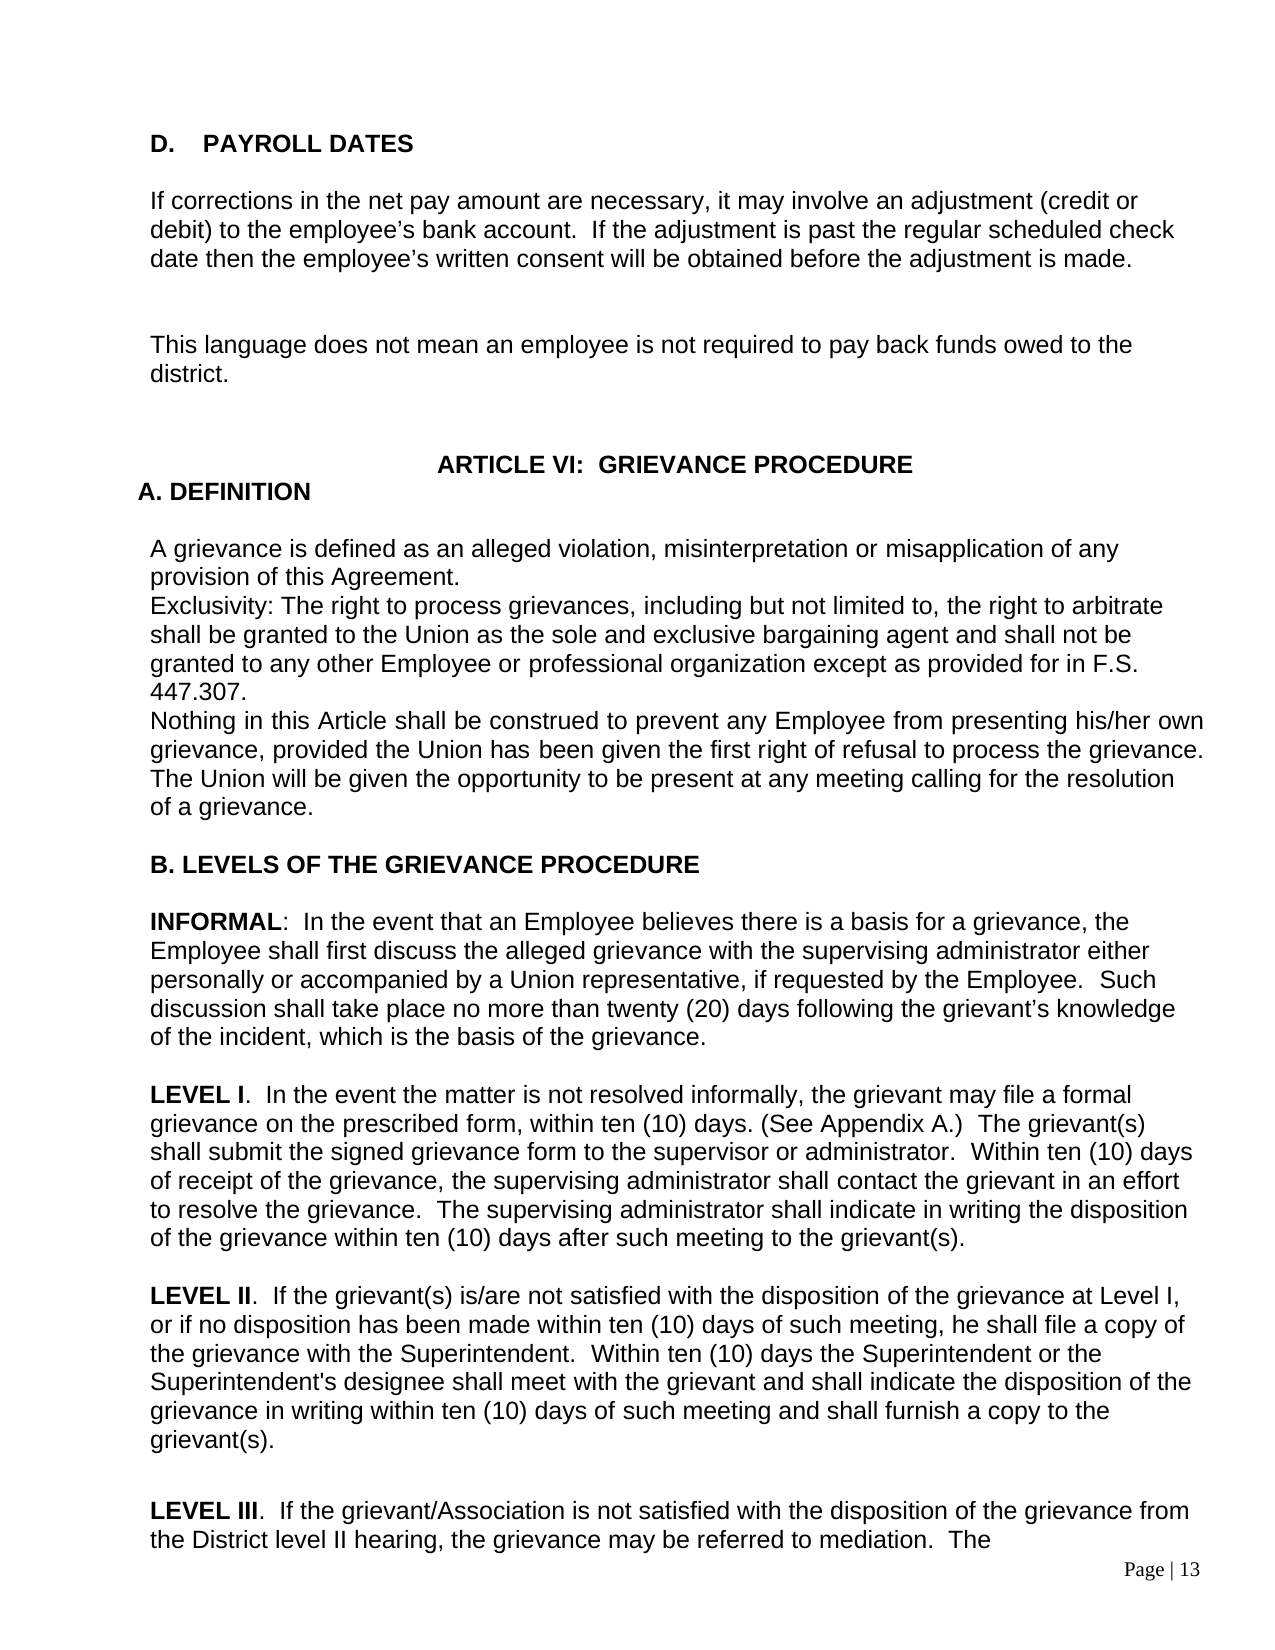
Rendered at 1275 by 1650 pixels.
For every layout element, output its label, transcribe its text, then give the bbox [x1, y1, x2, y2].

text ARTICLE VI: GRIEVANCE PROCEDURE [137, 449, 1212, 478]
text Nothing in this Article shall be construed to prevent any Employee from presenting his/her own grievance, provided the Union has been given the first right of refusal to process the grievance. The Union will be given the opportunity to be present at any meeting calling for the resolution [150, 706, 1206, 792]
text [150, 1496, 1200, 1553]
text If corrections in the net pay amount are necessary, it may involve an adjustment (credit or debit) to the employee’s bank account. If the adjustment is past the regular scheduled check date then the employee’s written consent will be obtained before the adjustment is made. [150, 186, 1181, 272]
text LEVEL I. In the event the matter is not resolved informally, the grievant may file a formal grievance on the prescribed form, within ten (10) days. (See Appendix A.) The grievant(s) [150, 1080, 1151, 1137]
text Exclusivity: The right to process grievances, including but not limited to, the right to arbitrate shall be granted to the Union as the sole and exclusive bargaining agent and shall not be granted to any other Employee or professional organization except as provided for in F.S. [150, 591, 1170, 677]
text A grievance is defined as an alleged violation, misinterpretation or misapplication of any provision of this Agreement. [150, 534, 1125, 591]
text INFORMAL: In the event that an Employee believes there is a basis for a grievance, the Employee shall first discuss the alleged grievance with the supervising administrator either personally or accompanied by a Union representative, if requested by the Employee. Such discussion shall take place no more than twenty (20) days following the grievant’s knowledge of the incident, which is the basis of the grievance. [150, 907, 1183, 1051]
text D. PAYROLL DATES [150, 129, 1181, 157]
text B. LEVELS OF THE GRIEVANCE PROCEDURE [150, 850, 1212, 879]
text LEVEL II. If the grievant(s) is/are not satisfied with the disposition of the grievance at Level I, or if no disposition has been made within ten (10) days of such meeting, he shall file a copy of the grievance with the Superintendent. Within ten (10) days the Superintendent or the Superintendent's designee shall meet with the grievant and shall indicate the disposition of the grievance in writing within ten (10) days of such meeting and shall furnish a copy to the grievant(s). [150, 1281, 1198, 1453]
text A. DEFINITION [137, 479, 1210, 504]
text This language does not mean an employee is not required to pay back funds owed to the district. [150, 330, 1181, 387]
text shall submit the signed grievance form to the supervisor or administrator. Within ten (10) days of receipt of the grievance, the supervising administrator shall contact the grievant in an effort to resolve the grievance. The supervising administrator shall indicate in writing the disposition of the grievance within ten (10) days after such meeting to the grievant(s). [150, 1138, 1199, 1253]
text of a grievance. [150, 792, 1212, 821]
text 447.307. [150, 677, 1212, 706]
